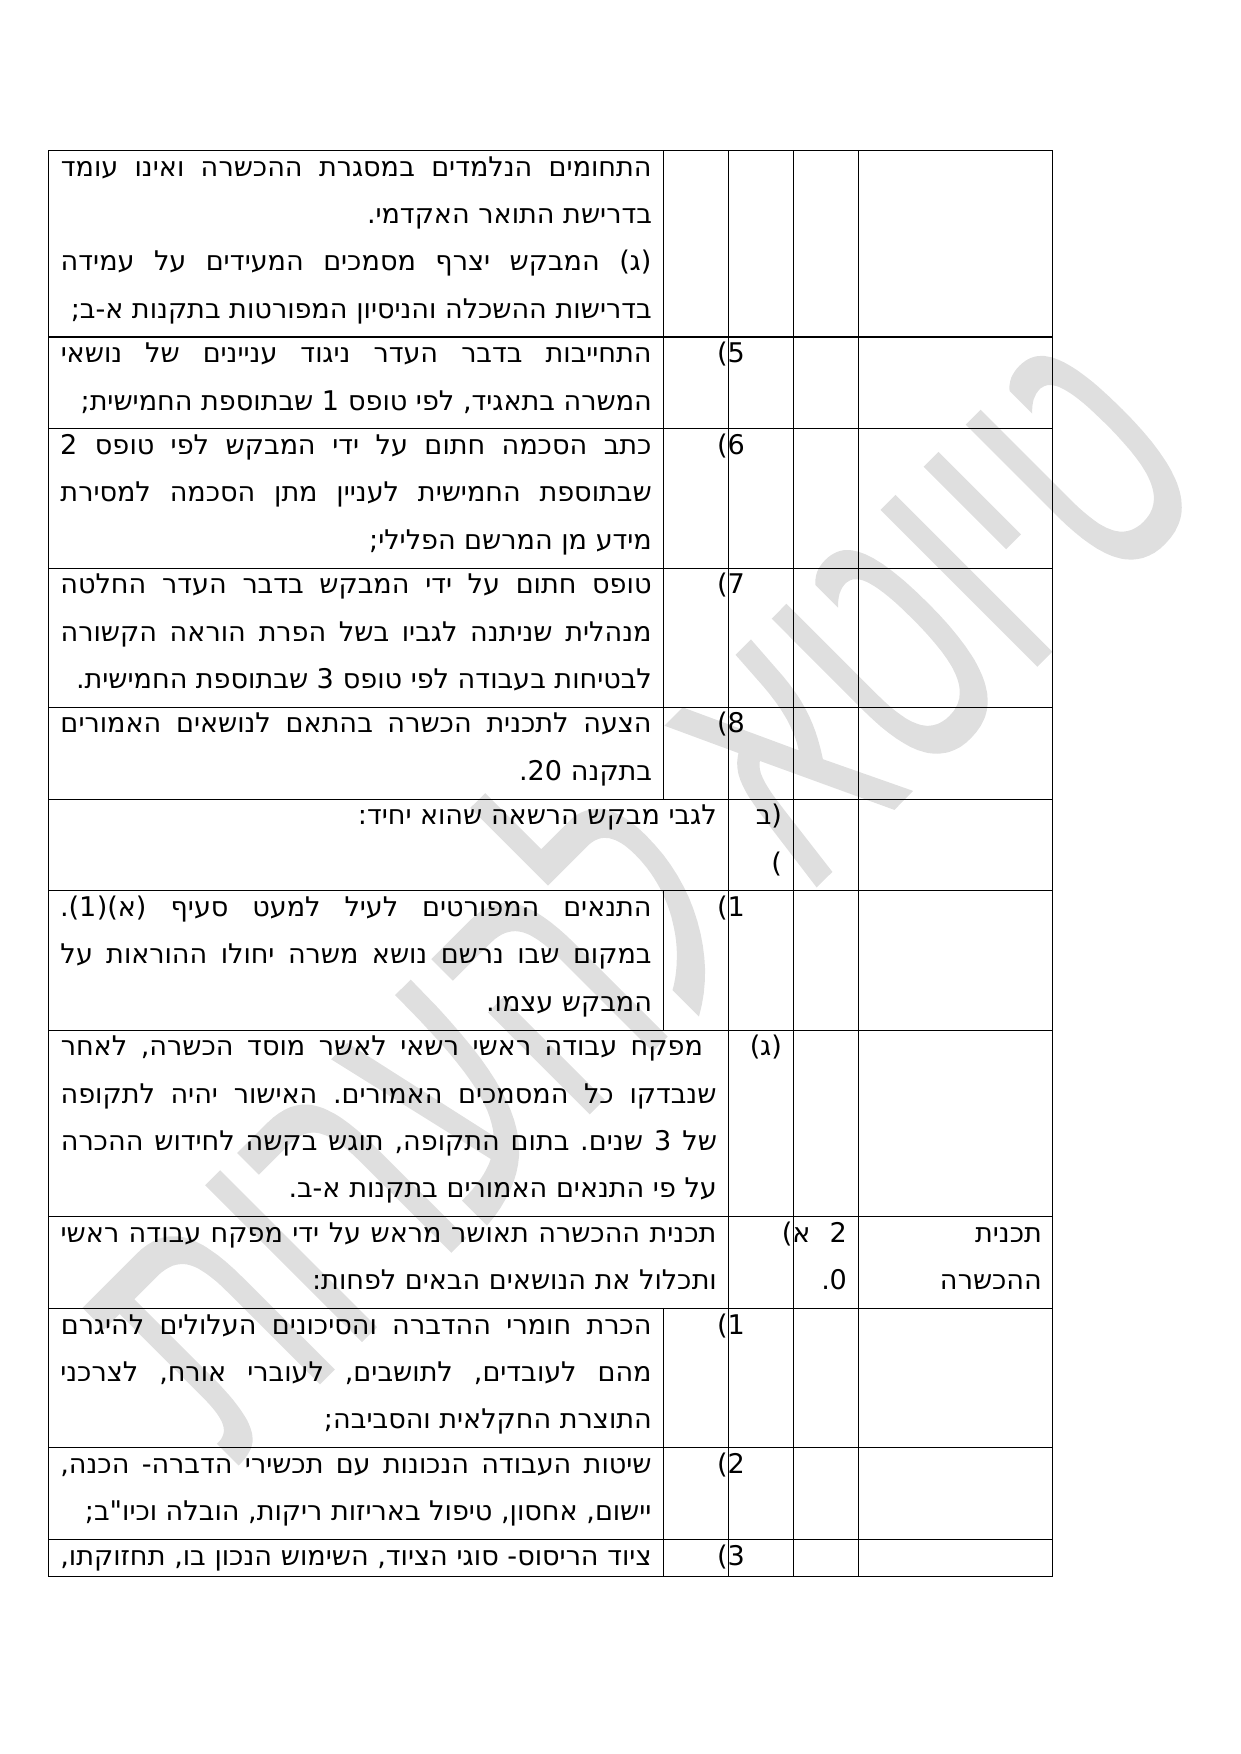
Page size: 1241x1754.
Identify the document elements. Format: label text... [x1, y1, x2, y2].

table_cell [729, 429, 793, 567]
table_cell [729, 1448, 793, 1539]
table_cell התנאים המפורטים לעיל למעט סעיף (א)(1). במקום שבו נרשם נושא משרה יחולו ההוראות על המבקש עצמו. [49, 891, 663, 1029]
table_cell [794, 708, 858, 798]
table_cell [794, 1448, 858, 1539]
table_cell 20. [794, 1217, 858, 1308]
table_cell [794, 800, 858, 890]
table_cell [49, 1540, 663, 1576]
table_cell [794, 569, 858, 707]
table_cell [664, 569, 728, 707]
table_cell שיטות העבודה הנכונות עם תכשירי הדברה- הכנה, יישום, אחסון, טיפול באריזות ריקות, הובלה וכיו"ב; [49, 1448, 663, 1539]
table_cell [859, 429, 1052, 567]
table_cell הצעה לתכנית הכשרה בהתאם לנושאים האמורים בתקנה 20. [49, 708, 663, 798]
table_cell [729, 1217, 793, 1308]
table_cell [729, 569, 793, 707]
table_cell [859, 891, 1052, 1029]
table_cell [664, 151, 728, 336]
table_cell תכנית ההכשרה תאושר מראש על ידי מפקח עבודה ראשי ותכלול את הנושאים הבאים לפחות: [49, 1217, 728, 1308]
table_cell לגבי מבקש הרשאה שהוא יחיד: [49, 800, 728, 890]
table_cell [859, 1031, 1052, 1216]
table_cell [794, 151, 858, 336]
table_cell [794, 1309, 858, 1447]
table_cell [664, 1448, 728, 1539]
table_cell [729, 708, 793, 798]
table_cell [794, 891, 858, 1029]
table_cell [859, 151, 1052, 336]
table_cell [859, 708, 1052, 798]
table_cell (ג) [729, 1031, 793, 1216]
table_cell [729, 338, 793, 428]
table_cell [859, 1309, 1052, 1447]
table_cell [859, 1540, 1052, 1576]
table_cell [664, 1309, 728, 1447]
table_cell הכרת חומרי ההדברה והסיכונים העלולים להיגרם מהם לעובדים, לתושבים, לעוברי אורח, לצרכני התוצרת החקלאית והסביבה; [49, 1309, 663, 1447]
table_cell התחייבות בדבר העדר ניגוד עניינים של נושאי המשרה בתאגיד, לפי טופס 1 שבתוספת החמישית; [49, 338, 663, 428]
table_cell [664, 891, 728, 1029]
table_cell תכנית ההכשרה [859, 1217, 1052, 1308]
table_cell [794, 1031, 858, 1216]
table_cell [859, 338, 1052, 428]
table_cell [729, 1309, 793, 1447]
table_cell [664, 708, 728, 798]
table_cell כתב הסכמה חתום על ידי המבקש לפי טופס 2 שבתוספת החמישית לעניין מתן הסכמה למסירת מידע מן המרשם הפלילי; [49, 429, 663, 567]
table_cell [794, 429, 858, 567]
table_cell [49, 151, 663, 336]
table_cell [664, 429, 728, 567]
table_cell [794, 338, 858, 428]
table_cell [794, 1540, 858, 1576]
table_cell טופס חתום על ידי המבקש בדבר העדר החלטה מנהלית שניתנה לגביו בשל הפרת הוראה הקשורה לבטיחות בעבודה לפי טופס 3 שבתוספת החמישית. [49, 569, 663, 707]
table_cell [859, 1448, 1052, 1539]
table_cell [664, 338, 728, 428]
table_cell [729, 1540, 793, 1576]
table_cell (ב) [729, 800, 793, 890]
table_cell [664, 1540, 728, 1576]
table_cell [729, 151, 793, 336]
table_cell [729, 891, 793, 1029]
table_cell [859, 800, 1052, 890]
table_cell [859, 569, 1052, 707]
table_cell מפקח עבודה ראשי רשאי לאשר מוסד הכשרה, לאחר שנבדקו כל המסמכים האמורים. האישור יהיה לתקופה של 3 שנים. בתום התקופה, תוגש בקשה לחידוש ההכרה על פי התנאים האמורים בתקנות א-ב. [49, 1031, 728, 1216]
